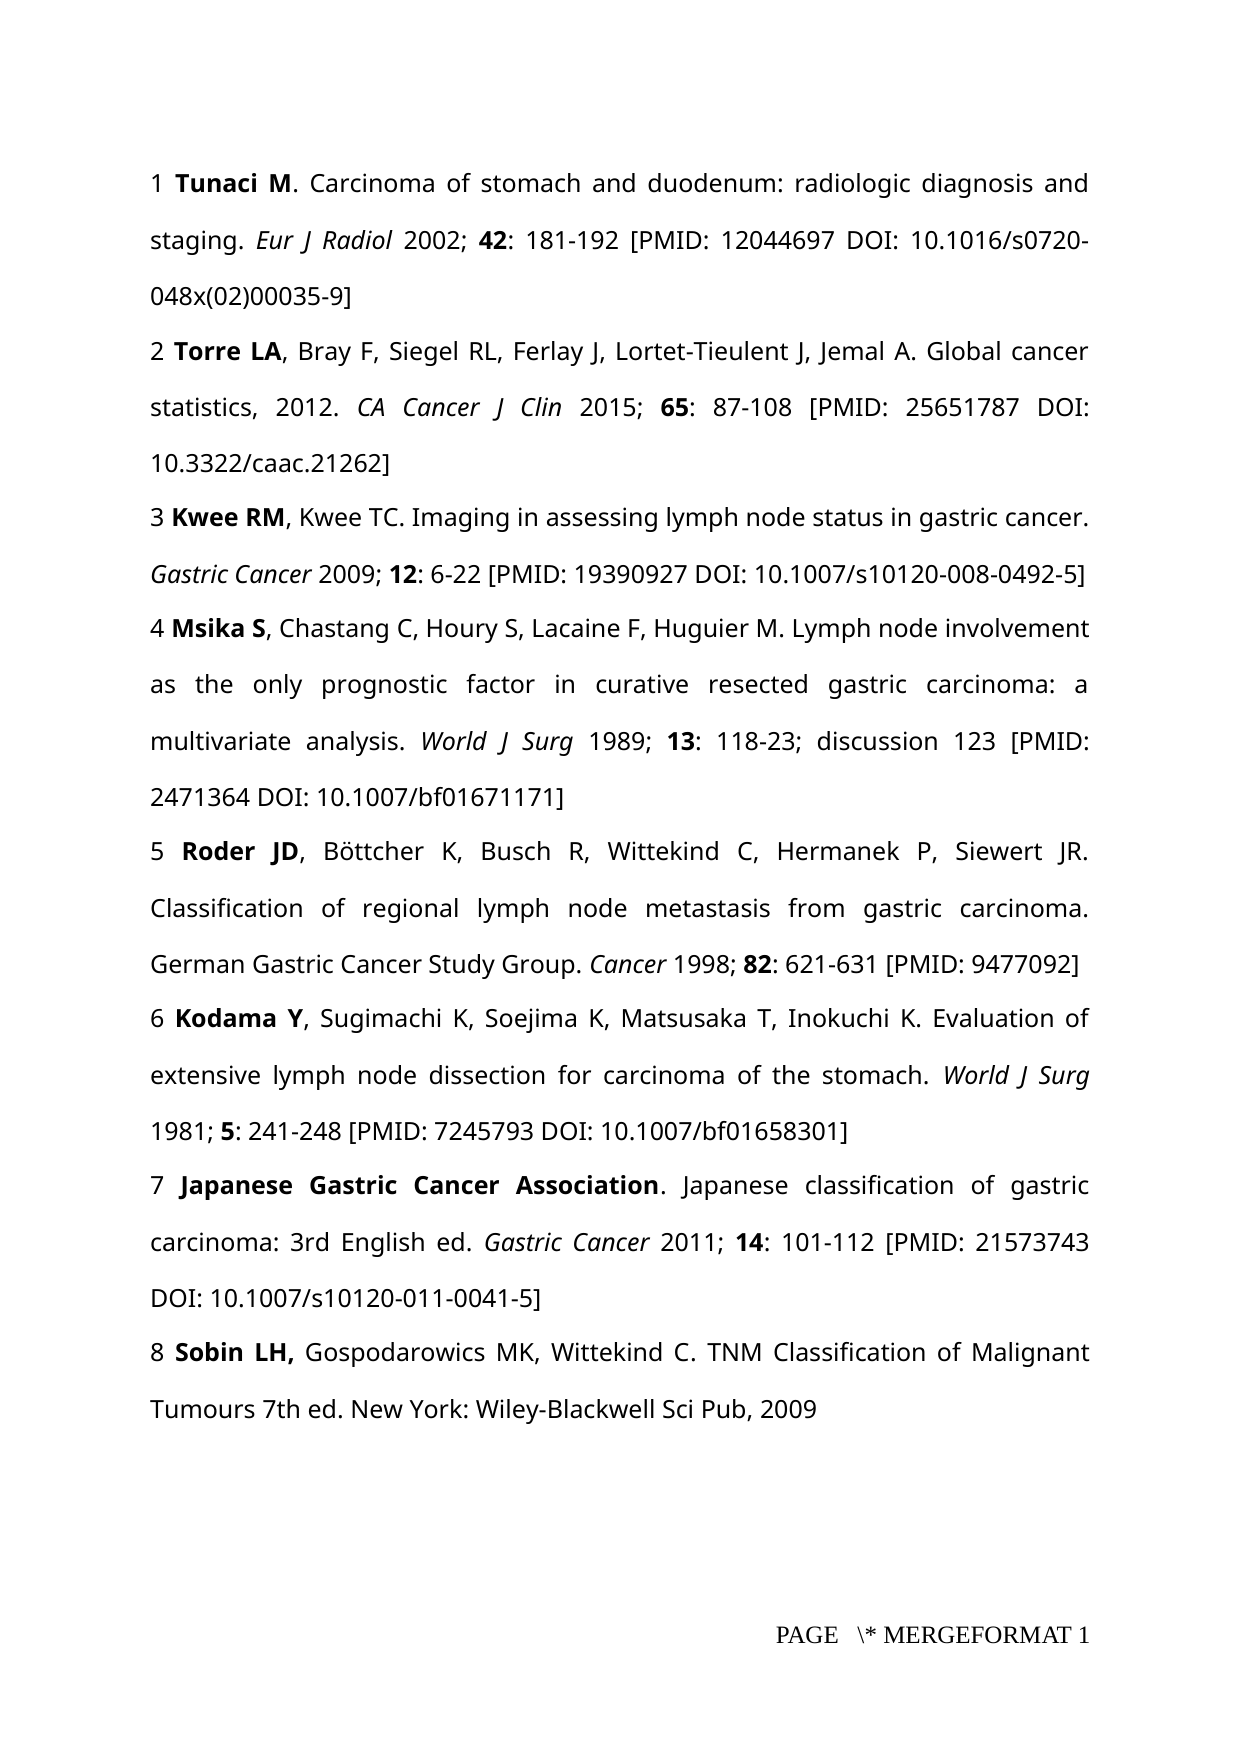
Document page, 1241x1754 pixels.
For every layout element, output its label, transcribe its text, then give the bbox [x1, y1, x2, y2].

text 1 Tunaci M. Carcinoma of stomach and duodenum: radiologic diagnosis and staging. Eur J Radiol 2002; 42: 181-192 [PMID: 12044697 DOI: 10.1016/s0720-048x(02)00035-9] [150, 164, 1090, 314]
text 2 Torre LA, Bray F, Siegel RL, Ferlay J, Lortet-Tieulent J, Jemal A. Global cancer statistics, 2012. CA Cancer J Clin 2015; 65: 87-108 [PMID: 25651787 DOI: 10.3322/caac.21262] [150, 331, 1090, 481]
text 7 Japanese Gastric Cancer Association. Japanese classification of gastric carcinoma: 3rd English ed. Gastric Cancer 2011; 14: 101-112 [PMID: 21573743 DOI: 10.1007/s10120-011-0041-5] [150, 1166, 1090, 1316]
text 6 Kodama Y, Sugimachi K, Soejima K, Matsusaka T, Inokuchi K. Evaluation of extensive lymph node dissection for carcinoma of the stomach. World J Surg 1981; 5: 241-248 [PMID: 7245793 DOI: 10.1007/bf01658301] [150, 999, 1090, 1149]
text 8 Sobin LH, Gospodarowics MK, Wittekind C. TNM Classification of Malignant Tumours 7th ed. New York: Wiley-Blackwell Sci Pub, 2009 [150, 1333, 1090, 1427]
text 4 Msika S, Chastang C, Houry S, Lacaine F, Huguier M. Lymph node involvement as the only prognostic factor in curative resected gastric carcinoma: a multivariate analysis. World J Surg 1989; 13: 118-23; discussion 123 [PMID: 2471364 DOI: 10.1007/bf01671171] [150, 609, 1090, 815]
text 5 Roder JD, Böttcher K, Busch R, Wittekind C, Hermanek P, Siewert JR. Classification of regional lymph node metastasis from gastric carcinoma. German Gastric Cancer Study Group. Cancer 1998; 82: 621-631 [PMID: 9477092] [150, 832, 1090, 982]
text 3 Kwee RM, Kwee TC. Imaging in assessing lymph node status in gastric cancer. Gastric Cancer 2009; 12: 6-22 [PMID: 19390927 DOI: 10.1007/s10120-008-0492-5] [150, 498, 1090, 592]
